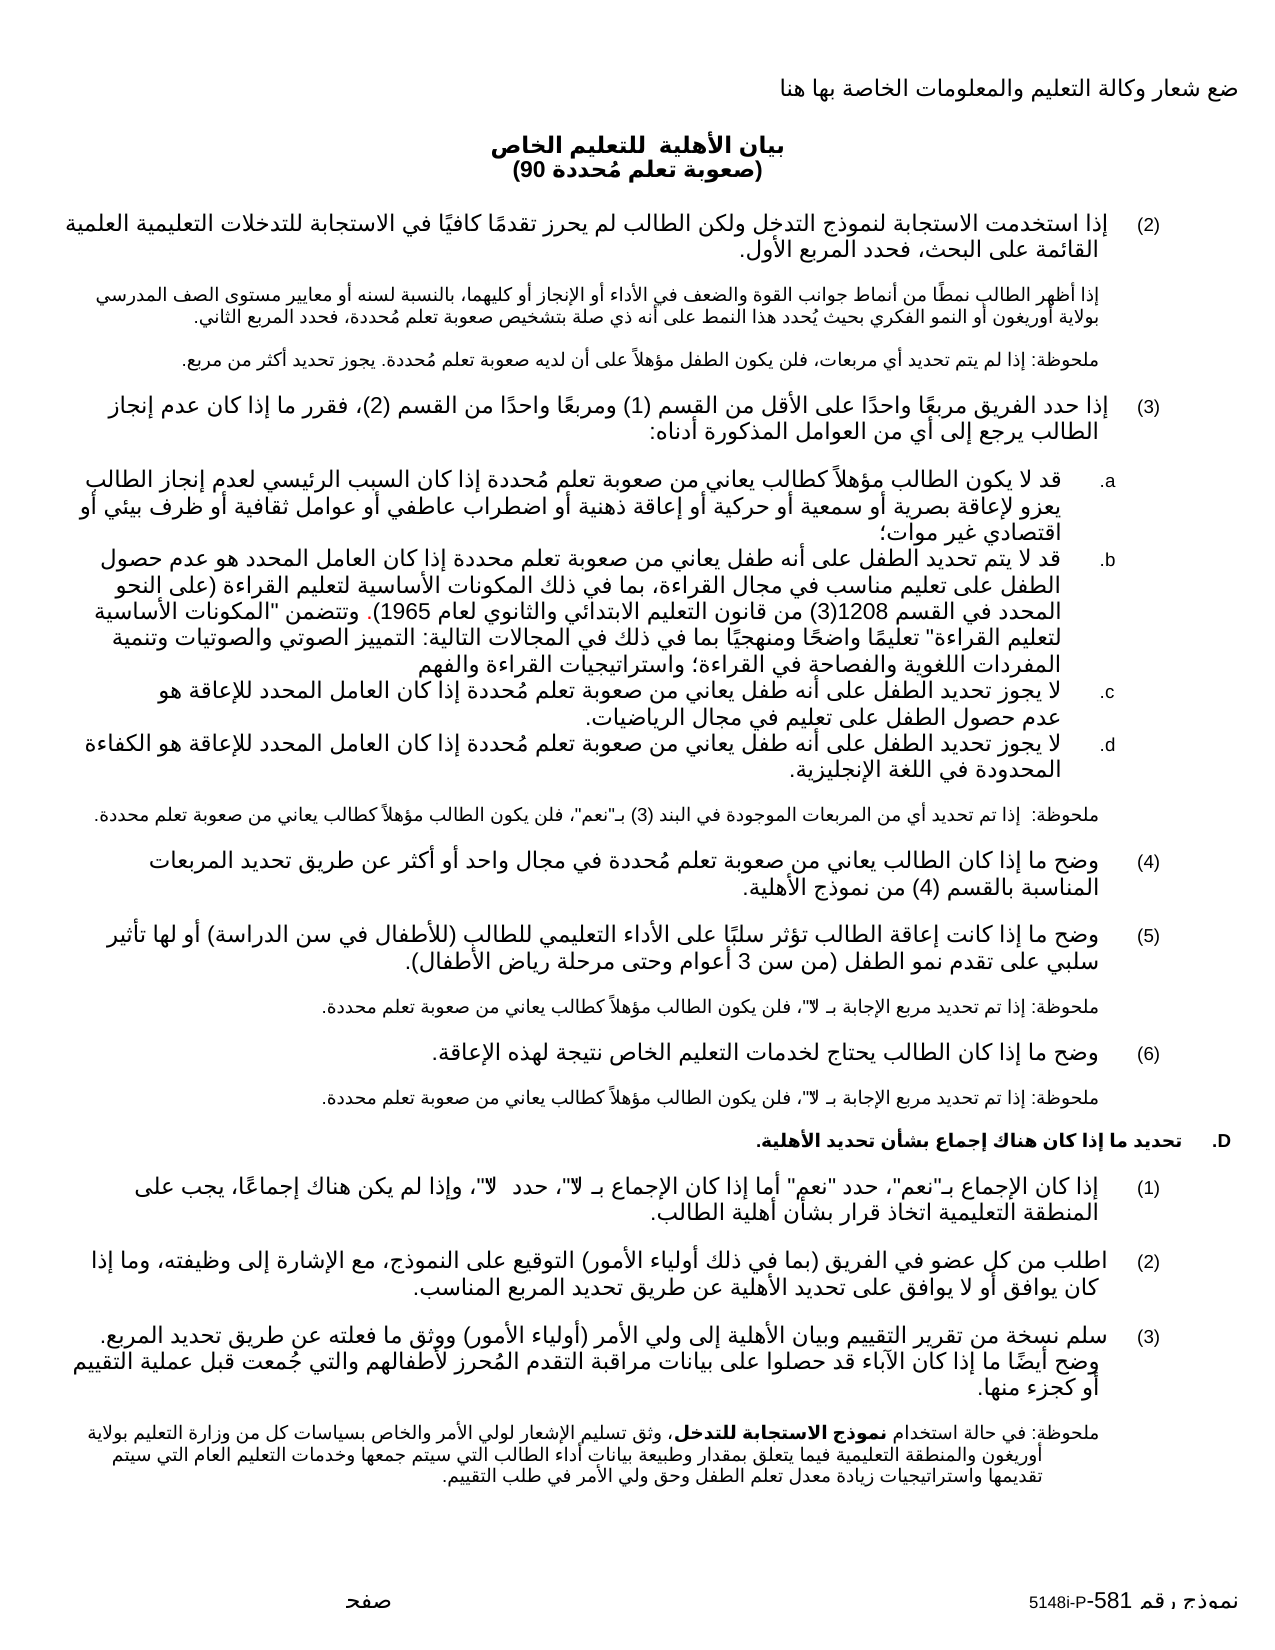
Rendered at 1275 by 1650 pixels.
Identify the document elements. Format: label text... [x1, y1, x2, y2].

list اطلب من كل عضو في الفريق (بما في ذلك أولياء الأمور) التوقيع على النموذج، مع الإشارة إلى وظيفته، وما إذا كان يوافق أو لا يوافق على تحديد الأهلية عن طريق تحديد المربع المناسب. [62, 1247, 1137, 1300]
text ملحوظة: في حالة استخدام نموذج الاستجابة للتدخل، وثق تسليم الإشعار لولي الأمر والخاص بسياسات كل من وزارة التعليم بولاية أوريغون والمنطقة التعليمية فيما يتعلق بمقدار وطبيعة بيانات أداء الطالب التي سيتم جمعها وخدمات التعليم العام التي سيتم تقديمها واستراتيجيات زيادة معدل تعلم الطفل وحق ولي الأمر في طلب التقييم. [59, 1422, 1099, 1487]
list وضح ما إذا كانت إعاقة الطالب تؤثر سلبًا على الأداء التعليمي للطالب (للأطفال في سن الدراسة) أو لها تأثير سلبي على تقدم نمو الطفل (من سن 3 أعوام وحتى مرحلة رياض الأطفال). [75, 921, 1137, 974]
list سلم نسخة من تقرير التقييم وبيان الأهلية إلى ولي الأمر (أولياء الأمور) ووثق ما فعلته عن طريق تحديد المربع. وضح أيضًا ما إذا كان الآباء قد حصلوا على بيانات مراقبة التقدم المُحرز لأطفالهم والتي جُمعت قبل عملية التقييم أو كجزء منها. [53, 1322, 1137, 1401]
list وضح ما إذا كان الطالب يعاني من صعوبة تعلم مُحددة في مجال واحد أو أكثر عن طريق تحديد المربعات المناسبة بالقسم (4) من نموذج الأهلية. [94, 847, 1137, 900]
text إذا أظهر الطالب نمطًا من أنماط جوانب القوة والضعف في الأداء أو الإنجاز أو كليهما، بالنسبة لسنه أو معايير مستوى الصف المدرسي بولاية أوريغون أو النمو الفكري بحيث يُحدد هذا النمط على أنه ذي صلة بتشخيص صعوبة تعلم مُحددة، فحدد المربع الثاني. [64, 284, 1099, 327]
list إذا حدد الفريق مربعًا واحدًا على الأقل من القسم (1) ومربعًا واحدًا من القسم (2)، فقرر ما إذا كان عدم إنجاز الطالب يرجع إلى أي من العوامل المذكورة أدناه: [56, 392, 1137, 445]
text ملحوظة: إذا تم تحديد مربع الإجابة بـ"لا"، فلن يكون الطالب مؤهلاً كطالب يعاني من صعوبة تعلم محددة. [25, 996, 1099, 1017]
list إذا كان الإجماع بـ"نعم"، حدد "نعم" أما إذا كان الإجماع بـ"لا"، حدد "لا"، وإذا لم يكن هناك إجماعًا، يجب على المنطقة التعليمية اتخاذ قرار بشأن أهلية الطالب. [56, 1173, 1137, 1226]
subtitle تحديد ما إذا كان هناك إجماع بشأن تحديد الأهلية. [25, 1130, 1212, 1151]
list إذا استخدمت الاستجابة لنموذج التدخل ولكن الطالب لم يحرز تقدمًا كافيًا في الاستجابة للتدخلات التعليمية العلمية القائمة على البحث، فحدد المربع الأول. [56, 210, 1137, 263]
text ملحوظة: إذا تم تحديد مربع الإجابة بـ"لا"، فلن يكون الطالب مؤهلاً كطالب يعاني من صعوبة تعلم محددة. [25, 1087, 1099, 1108]
text ملحوظة: إذا لم يتم تحديد أي مربعات، فلن يكون الطفل مؤهلاً على أن لديه صعوبة تعلم مُحددة. يجوز تحديد أكثر من مربع. [25, 349, 1099, 370]
list لا يجوز تحديد الطفل على أنه طفل يعاني من صعوبة تعلم مُحددة إذا كان العامل المحدد للإعاقة هو عدم حصول الطفل على تعليم في مجال الرياضيات. [138, 677, 1099, 730]
list قد لا يتم تحديد الطفل على أنه طفل يعاني من صعوبة تعلم محددة إذا كان العامل المحدد هو عدم حصول الطفل على تعليم مناسب في مجال القراءة، بما في ذلك المكونات الأساسية لتعليم القراءة (على النحو المحدد في القسم 1208(3) من قانون التعليم الابتدائي والثانوي لعام 1965). وتتضمن "المكونات الأساسية لتعليم القراءة" تعليمًا واضحًا ومنهجيًا بما في ذلك في المجالات التالية: التمييز الصوتي والصوتيات وتنمية المفردات اللغوية والفصاحة في القراءة؛ واستراتيجيات القراءة والفهم [70, 545, 1099, 677]
list لا يجوز تحديد الطفل على أنه طفل يعاني من صعوبة تعلم مُحددة إذا كان العامل المحدد للإعاقة هو الكفاءة المحدودة في اللغة الإنجليزية. [60, 730, 1099, 783]
text ملحوظة: إذا تم تحديد أي من المربعات الموجودة في البند (3) بـ"نعم"، فلن يكون الطالب مؤهلاً كطالب يعاني من صعوبة تعلم محددة. [64, 804, 1099, 826]
list قد لا يكون الطالب مؤهلاً كطالب يعاني من صعوبة تعلم مُحددة إذا كان السبب الرئيسي لعدم إنجاز الطالب يعزو لإعاقة بصرية أو سمعية أو حركية أو إعاقة ذهنية أو اضطراب عاطفي أو عوامل ثقافية أو ظرف بيئي أو اقتصادي غير موات؛ [55, 466, 1099, 545]
list وضح ما إذا كان الطالب يحتاج لخدمات التعليم الخاص نتيجة لهذه الإعاقة. [25, 1039, 1137, 1065]
